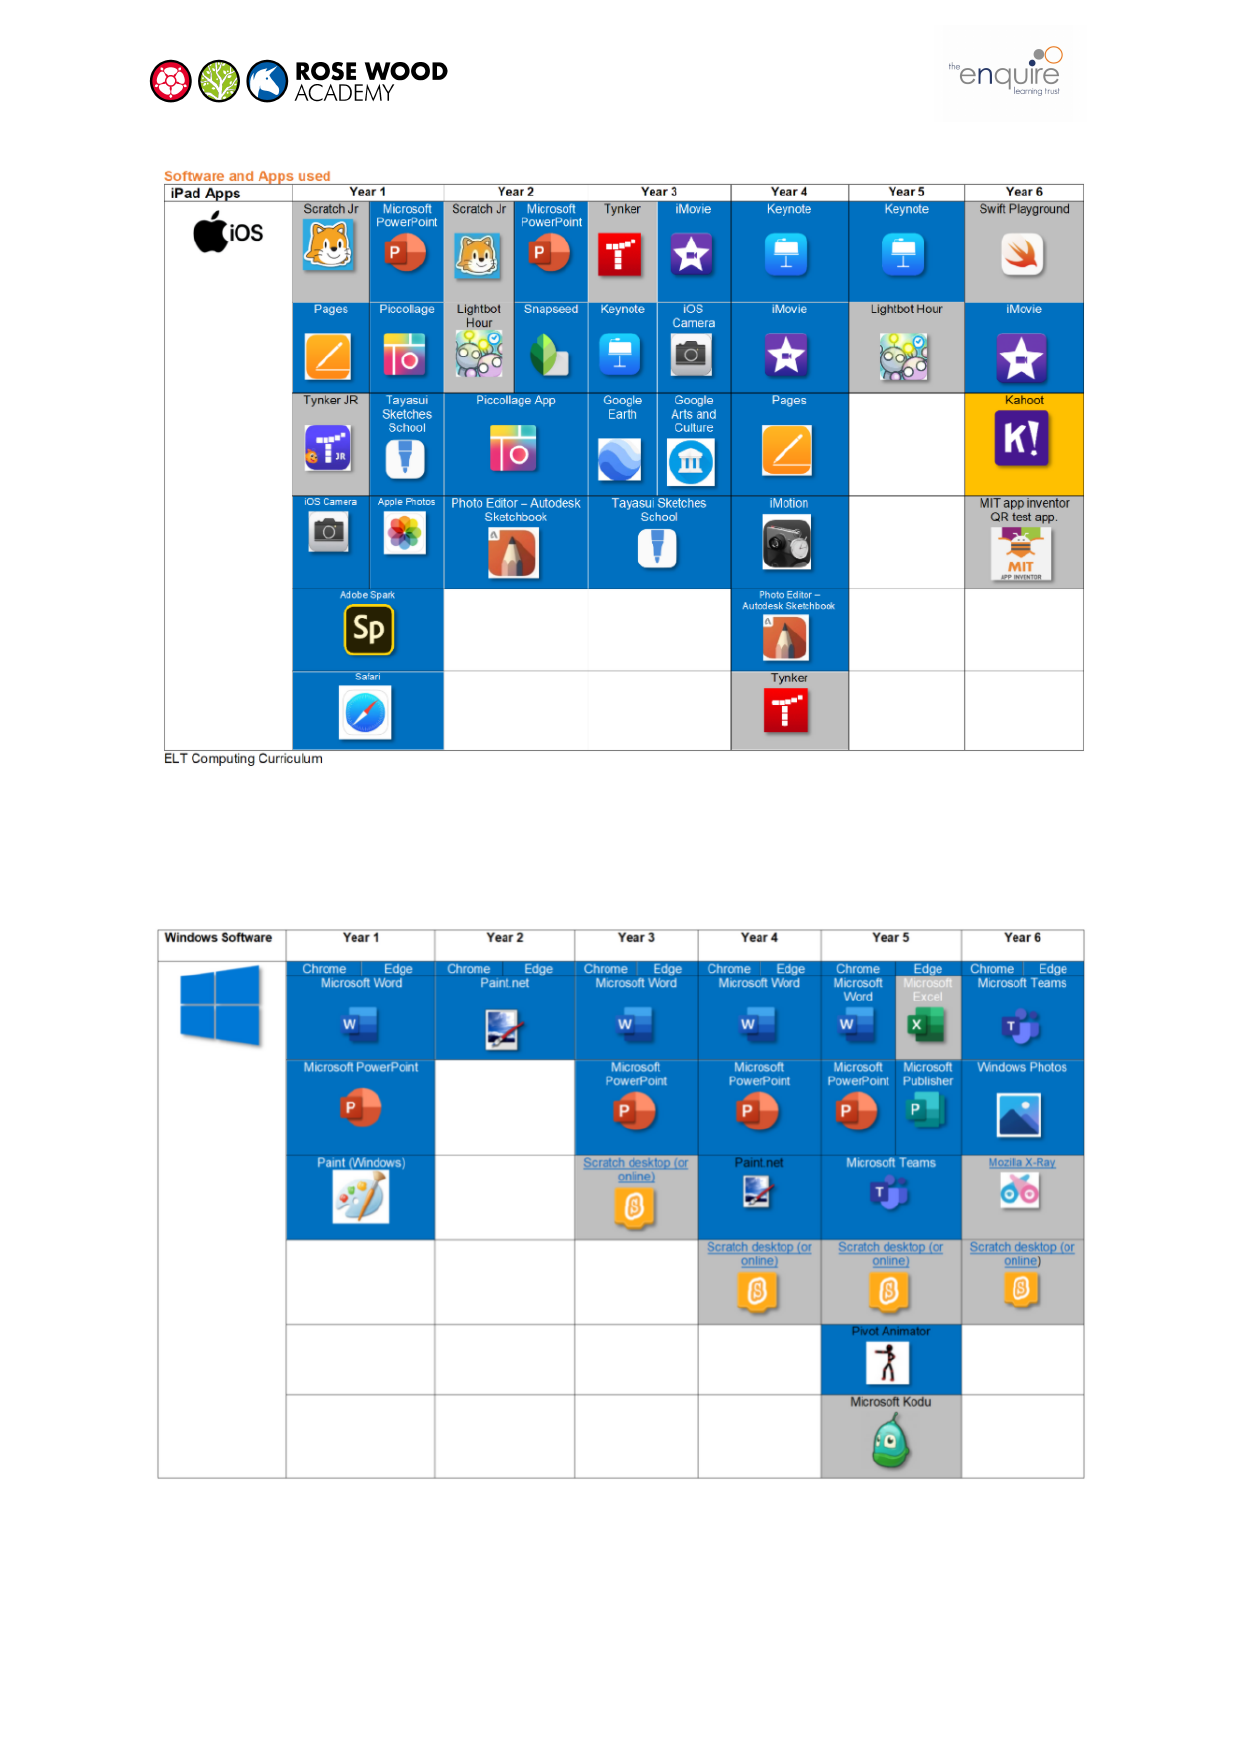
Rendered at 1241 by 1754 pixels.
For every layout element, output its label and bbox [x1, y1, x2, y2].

picture [140, 53, 468, 109]
picture [933, 25, 1088, 122]
picture [150, 924, 1091, 1487]
picture [150, 150, 1091, 771]
